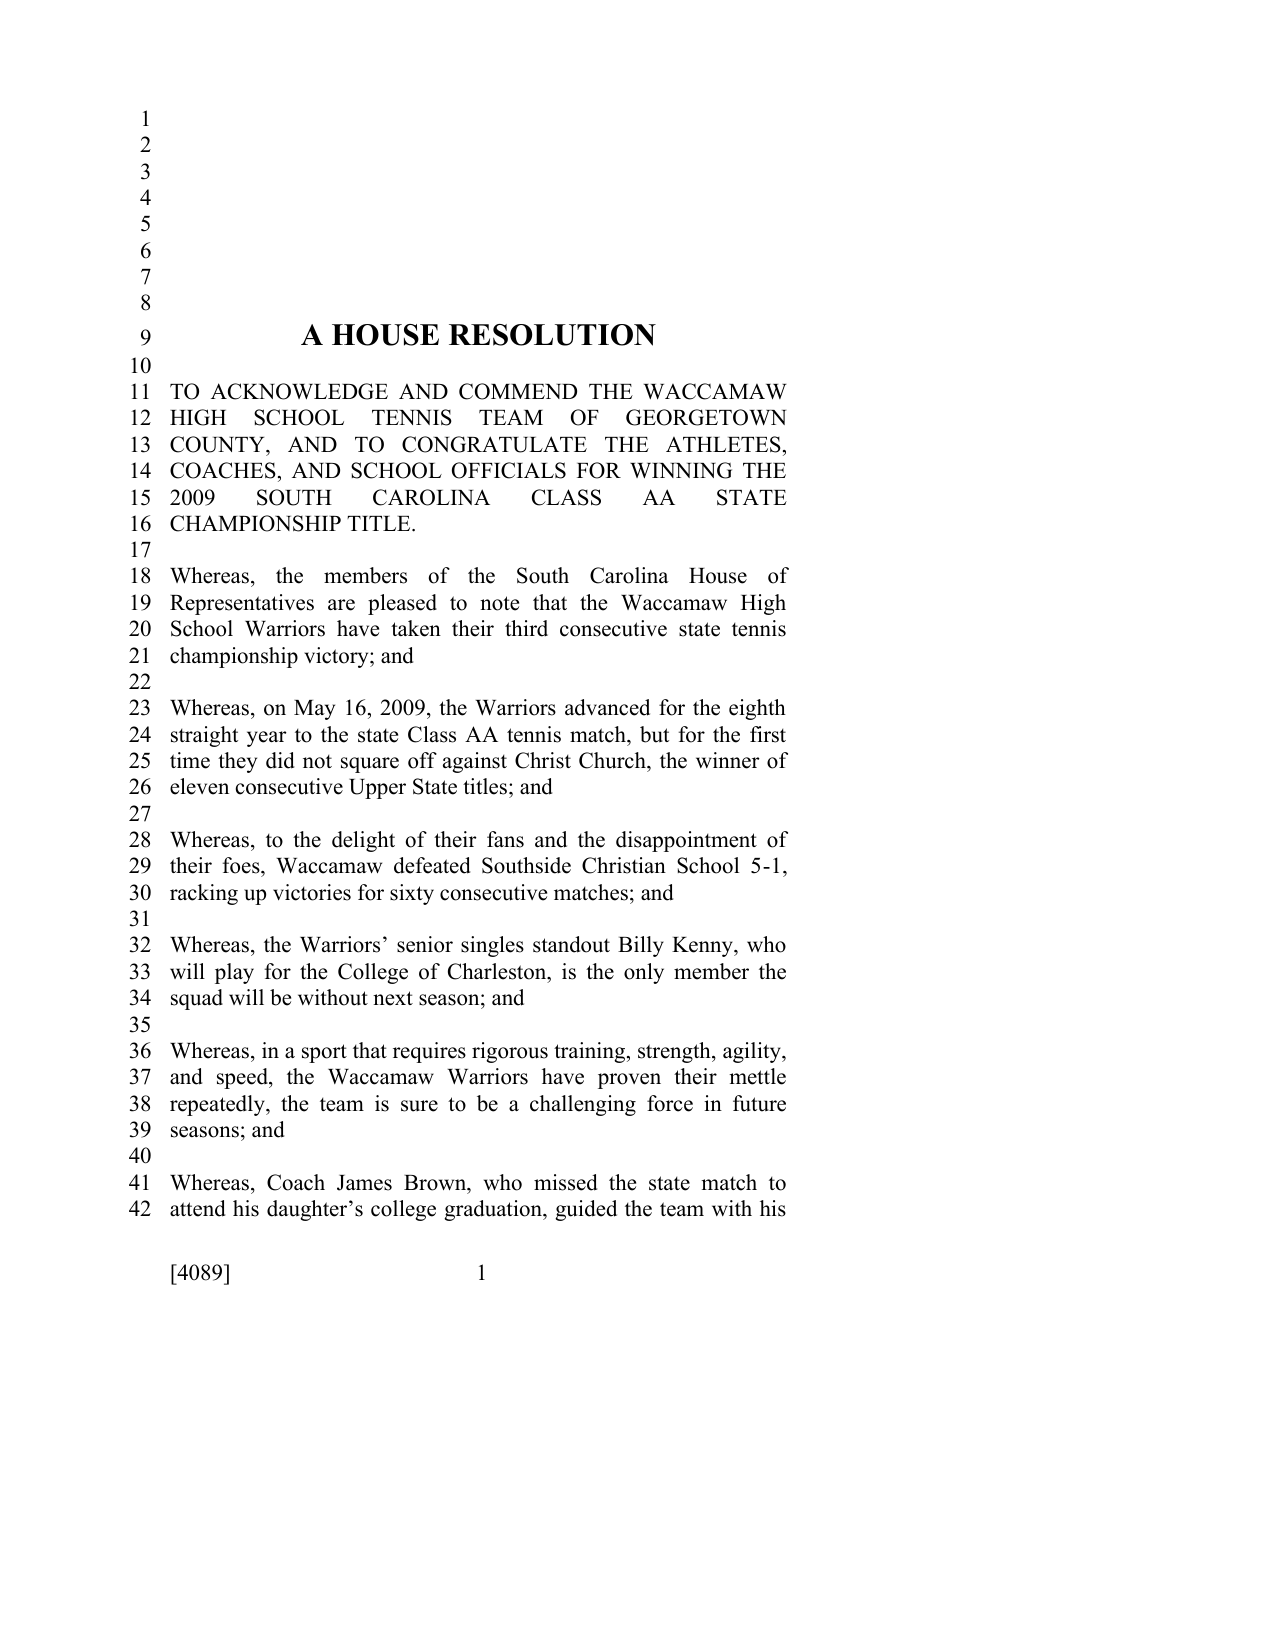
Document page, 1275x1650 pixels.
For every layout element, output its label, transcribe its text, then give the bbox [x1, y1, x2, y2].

text Whereas, to the delight of their fans and the disappointment of their foes, Waccamaw defeated Southside Christian School 5-1, racking up victories for sixty consecutive matches; and [169, 826, 787, 905]
text A HOUSE RESOLUTION [169, 316, 787, 352]
text TO ACKNOWLEDGE AND COMMEND THE WACCAMAW HIGH SCHOOL TENNIS TEAM OF GEORGETOWN COUNTY, AND TO CONGRATULATE THE ATHLETES, COACHES, AND SCHOOL OFFICIALS FOR WINNING THE 2009 SOUTH CAROLINA CLASS AA STATE CHAMPIONSHIP TITLE. [169, 378, 787, 536]
text Whereas, in a sport that requires rigorous training, strength, agility, and speed, the Waccamaw Warriors have proven their mettle repeatedly, the team is sure to be a challenging force in future seasons; and [169, 1037, 787, 1142]
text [169, 1169, 787, 1221]
text Whereas, the members of the South Carolina House of Representatives are pleased to note that the Waccamaw High School Warriors have taken their third consecutive state tennis championship victory; and [169, 563, 787, 668]
text Whereas, on May 16, 2009, the Warriors advanced for the eighth straight year to the state Class AA tennis match, but for the first time they did not square off against Christ Church, the winner of eleven consecutive Upper State titles; and [169, 694, 787, 800]
text Whereas, the Warriors’ senior singles standout Billy Kenny, who will play for the College of Charleston, is the only member the squad will be without next season; and [169, 932, 787, 1011]
